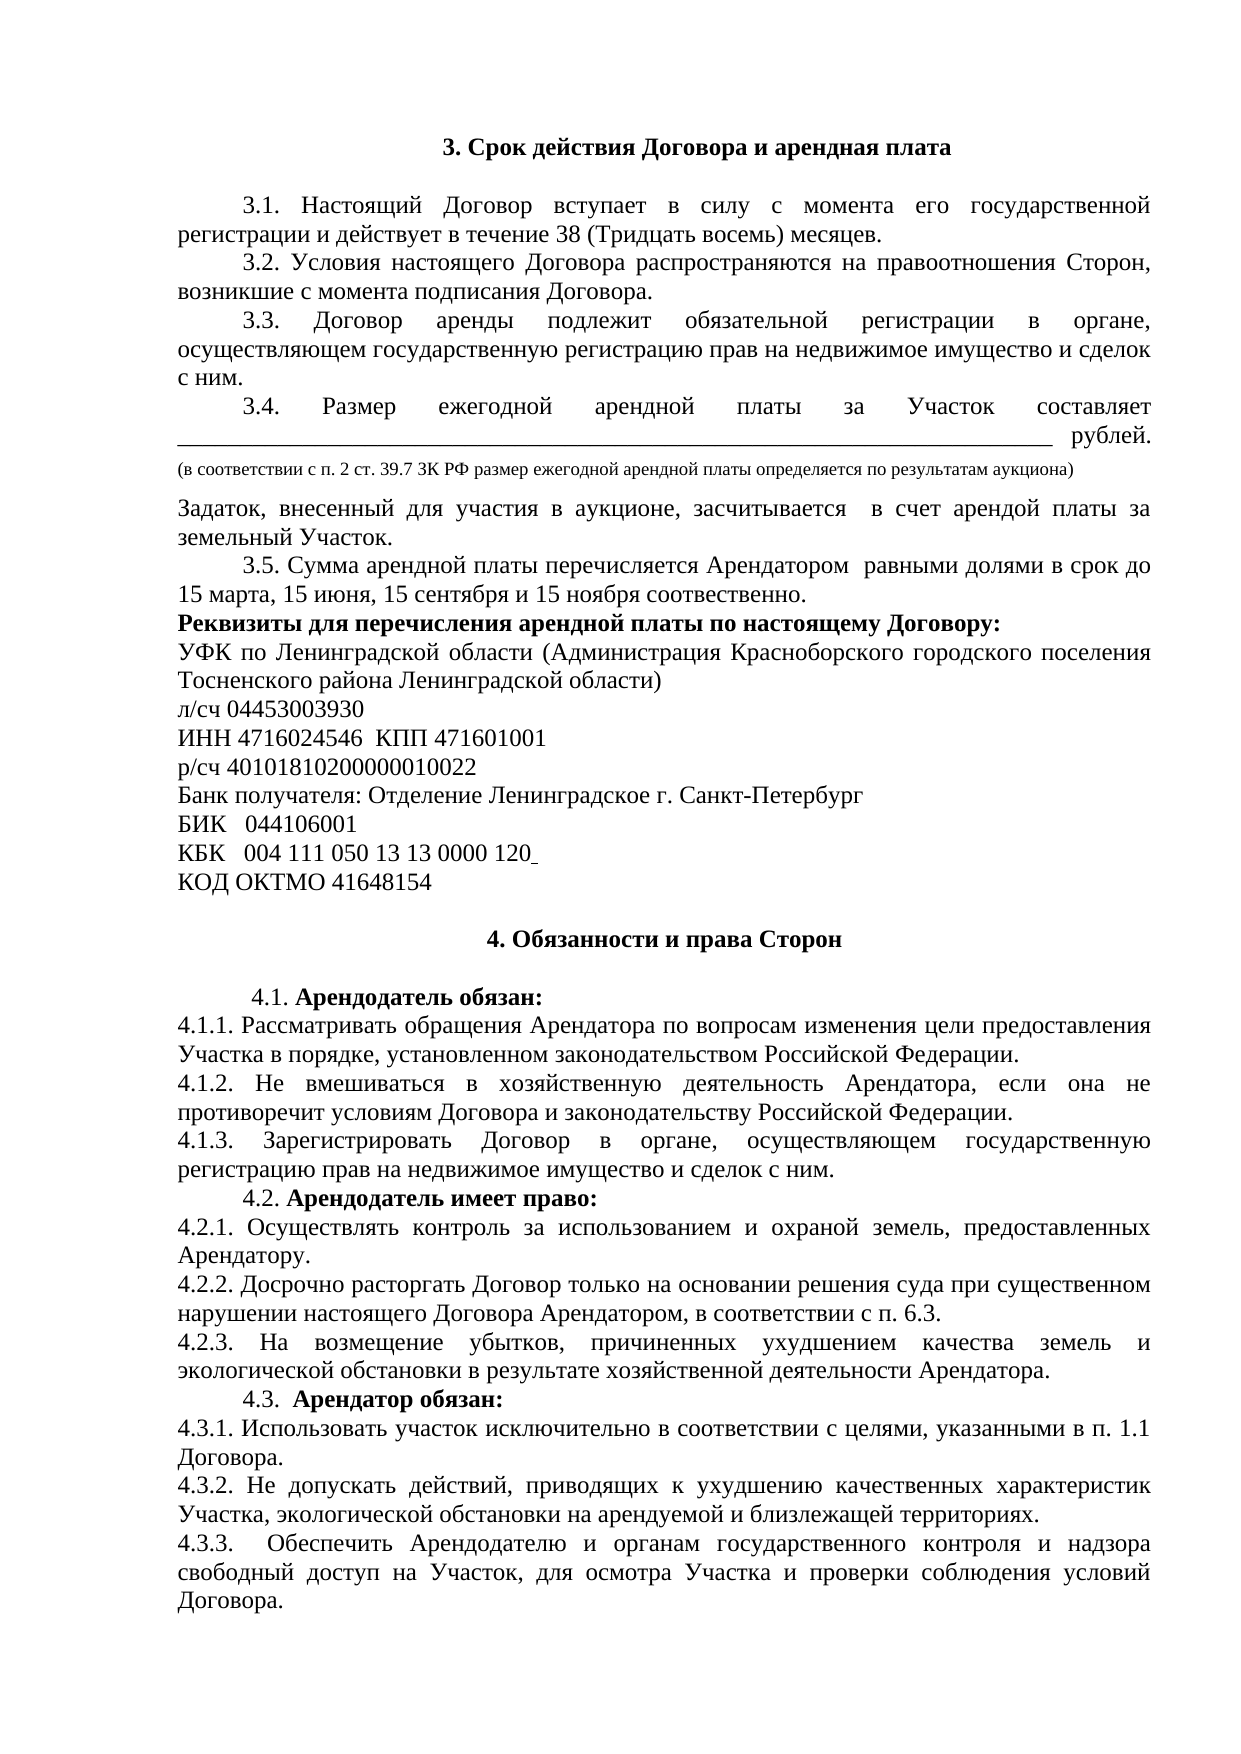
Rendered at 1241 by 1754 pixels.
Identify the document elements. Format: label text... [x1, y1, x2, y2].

text Реквизиты для перечисления арендной платы по настоящему Договору: [177, 608, 1152, 637]
text 4.2.1. Осуществлять контроль за использованием и охраной земель, предоставленных Арендатору. [177, 1212, 1152, 1269]
text 4.2.3. На возмещение убытков, причиненных ухудшением качества земель и экологической обстановки в результате хозяйственной деятельности Арендатора. [177, 1327, 1152, 1384]
text КБК 004 111 050 13 13 0000 120 [177, 838, 1152, 867]
text 3.4. Размер ежегодной арендной платы за Участок составляет ______________________________________________________________________ рублей. (в соответствии с п. 2 ст. 39.7 ЗК РФ размер ежегодной арендной платы определяется по результатам аукциона) [177, 391, 1152, 481]
text 4.3.1. Использовать участок исключительно в соответствии с целями, указанными в п. 1.1 Договора. [177, 1413, 1152, 1471]
text л/cч 04453003930 [177, 694, 1152, 723]
text 4.1.2. Не вмешиваться в хозяйственную деятельность Арендатора, если она не противоречит условиям Договора и законодательству Российской Федерации. [177, 1068, 1152, 1126]
text р/сч 40101810200000010022 [177, 752, 1152, 781]
text 4.1.3. Зарегистрировать Договор в органе, осуществляющем государственную регистрацию прав на недвижимое имущество и сделок с ним. [177, 1126, 1152, 1183]
text 3.1. Настоящий Договор вступает в силу с момента его государственной регистрации и действует в течение 38 (Тридцать восемь) месяцев. [177, 190, 1152, 247]
text 3.5. Сумма арендной платы перечисляется Арендатором равными долями в срок до 15 марта, 15 июня, 15 сентября и 15 ноября соотвественно. [177, 551, 1152, 608]
text 3. Срок действия Договора и арендная плата [177, 132, 1152, 161]
text 3.3. Договор аренды подлежит обязательной регистрации в органе, осуществляющем государственную регистрацию прав на недвижимое имущество и сделок с ним. [177, 305, 1152, 391]
text 4.1.1. Рассматривать обращения Арендатора по вопросам изменения цели предоставления Участка в порядке, установленном законодательством Российской Федерации. [177, 1011, 1152, 1068]
text ИНН 4716024546 КПП 471601001 [177, 723, 1152, 752]
text 4.1. Арендодатель обязан: [177, 982, 1152, 1011]
text 4.2.2. Досрочно расторгать Договор только на основании решения суда при существенном нарушении настоящего Договора Арендатором, в соответствии с п. 6.3. [177, 1269, 1152, 1327]
text 4. Обязанности и права Сторон [177, 924, 1152, 953]
text 4.3. Арендатор обязан: [177, 1384, 1152, 1413]
text 3.2. Условия настоящего Договора распространяются на правоотношения Сторон, возникшие с момента подписания Договора. [177, 247, 1152, 305]
text 4.3.3. Обеспечить Арендодателю и органам государственного контроля и надзора свободный доступ на Участок, для осмотра Участка и проверки соблюдения условий Договора. [177, 1528, 1152, 1614]
text Банк получателя: Отделение Ленинградское г. Санкт-Петербург [177, 781, 1152, 809]
text КОД ОКТМО 41648154 [177, 867, 1152, 896]
text 4.3.2. Не допускать действий, приводящих к ухудшению качественных характеристик Участка, экологической обстановки на арендуемой и близлежащей территориях. [177, 1471, 1152, 1528]
text УФК по Ленинградской области (Администрация Красноборского городского поселения Тосненского района Ленинградской области) [177, 637, 1152, 694]
text БИК 044106001 [177, 809, 1152, 838]
text Задаток, внесенный для участия в аукционе, засчитывается в счет арендой платы за земельный Участок. [177, 493, 1152, 551]
text 4.2. Арендодатель имеет право: [177, 1183, 1152, 1212]
